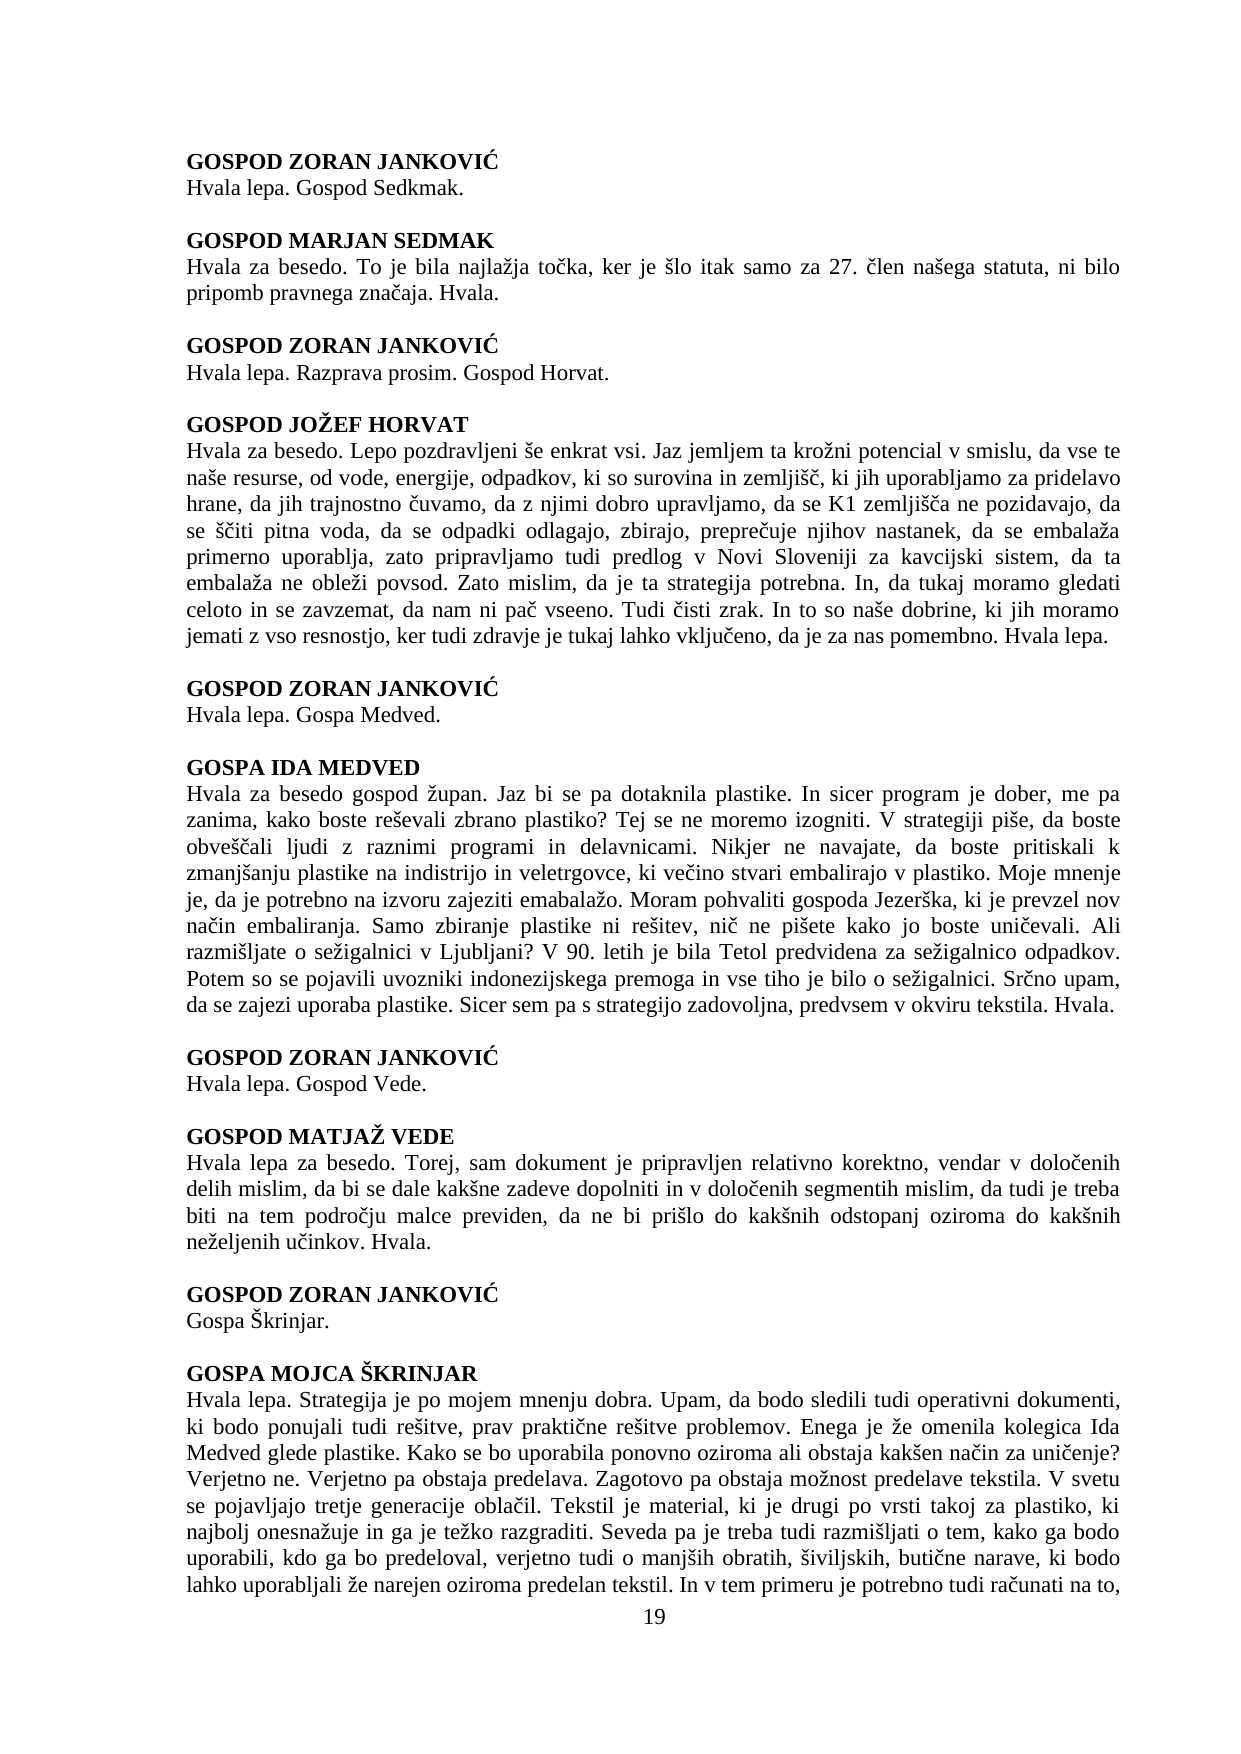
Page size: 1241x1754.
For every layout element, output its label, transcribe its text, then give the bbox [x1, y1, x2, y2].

text Hvala lepa. Razprava prosim. Gospod Horvat. [186, 358, 1122, 385]
text GOSPA MOJCA ŠKRINJAR [186, 1360, 1122, 1386]
text Hvala lepa. Gospod Sedkmak. [186, 174, 1122, 200]
text Hvala za besedo. Lepo pozdravljeni še enkrat vsi. Jaz jemljem ta krožni potencial v smislu, da vse te naše resurse, od vode, energije, odpadkov, ki so surovina in zemljišč, ki jih uporabljamo za pridelavo hrane, da jih trajnostno čuvamo, da z njimi dobro upravljamo, da se K1 zemljišča ne pozidavajo, da se ščiti pitna voda, da se odpadki odlagajo, zbirajo, preprečuje njihov nastanek, da se embalaža primerno uporablja, zato pripravljamo tudi predlog v Novi Sloveniji za kavcijski sistem, da ta embalaža ne obleži povsod. Zato mislim, da je ta strategija potrebna. In, da tukaj moramo gledati celoto in se zavzemat, da nam ni pač vseeno. Tudi čisti zrak. In to so naše dobrine, ki jih moramo jemati z vso resnostjo, ker tudi zdravje je tukaj lahko vključeno, da je za nas pomembno. Hvala lepa. [186, 438, 1122, 648]
text GOSPOD MATJAŽ VEDE [186, 1123, 1122, 1149]
text Hvala lepa. Gospod Vede. [186, 1070, 1122, 1096]
text Hvala za besedo gospod župan. Jaz bi se pa dotaknila plastike. In sicer program je dober, me pa zanima, kako boste reševali zbrano plastiko? Tej se ne moremo izogniti. V strategiji piše, da boste obveščali ljudi z raznimi programi in delavnicami. Nikjer ne navajate, da boste pritiskali k zmanjšanju plastike na indistrijo in veletrgovce, ki večino stvari embalirajo v plastiko. Moje mnenje je, da je potrebno na izvoru zajeziti emabalažo. Moram pohvaliti gospoda Jezerška, ki je prevzel nov način embaliranja. Samo zbiranje plastike ni rešitev, nič ne pišete kako jo boste uničevali. Ali razmišljate o sežigalnici v Ljubljani? V 90. letih je bila Tetol predvidena za sežigalnico odpadkov. Potem so se pojavili uvozniki indonezijskega premoga in vse tiho je bilo o sežigalnici. Srčno upam, da se zajezi uporaba plastike. Sicer sem pa s strategijo zadovoljna, predvsem v okviru tekstila. Hvala. [186, 780, 1122, 1017]
text GOSPOD ZORAN JANKOVIĆ [186, 332, 1122, 358]
text GOSPOD ZORAN JANKOVIĆ [186, 675, 1122, 701]
text Hvala lepa za besedo. Torej, sam dokument je pripravljen relativno korektno, vendar v določenih delih mislim, da bi se dale kakšne zadeve dopolniti in v določenih segmentih mislim, da tudi je treba biti na tem področju malce previden, da ne bi prišlo do kakšnih odstopanj oziroma do kakšnih neželjenih učinkov. Hvala. [186, 1149, 1122, 1254]
text GOSPOD MARJAN SEDMAK [186, 227, 1122, 253]
text Gospa Škrinjar. [186, 1307, 1122, 1334]
text GOSPOD ZORAN JANKOVIĆ [186, 1044, 1122, 1070]
text Hvala za besedo. To je bila najlažja točka, ker je šlo itak samo za 27. člen našega statuta, ni bilo pripomb pravnega značaja. Hvala. [186, 253, 1122, 306]
text Hvala lepa. Gospa Medved. [186, 701, 1122, 727]
text GOSPOD ZORAN JANKOVIĆ [186, 1281, 1122, 1307]
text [186, 1386, 1122, 1597]
text GOSPA IDA MEDVED [186, 754, 1122, 780]
text GOSPOD JOŽEF HORVAT [186, 411, 1122, 438]
text GOSPOD ZORAN JANKOVIĆ [186, 148, 1122, 174]
